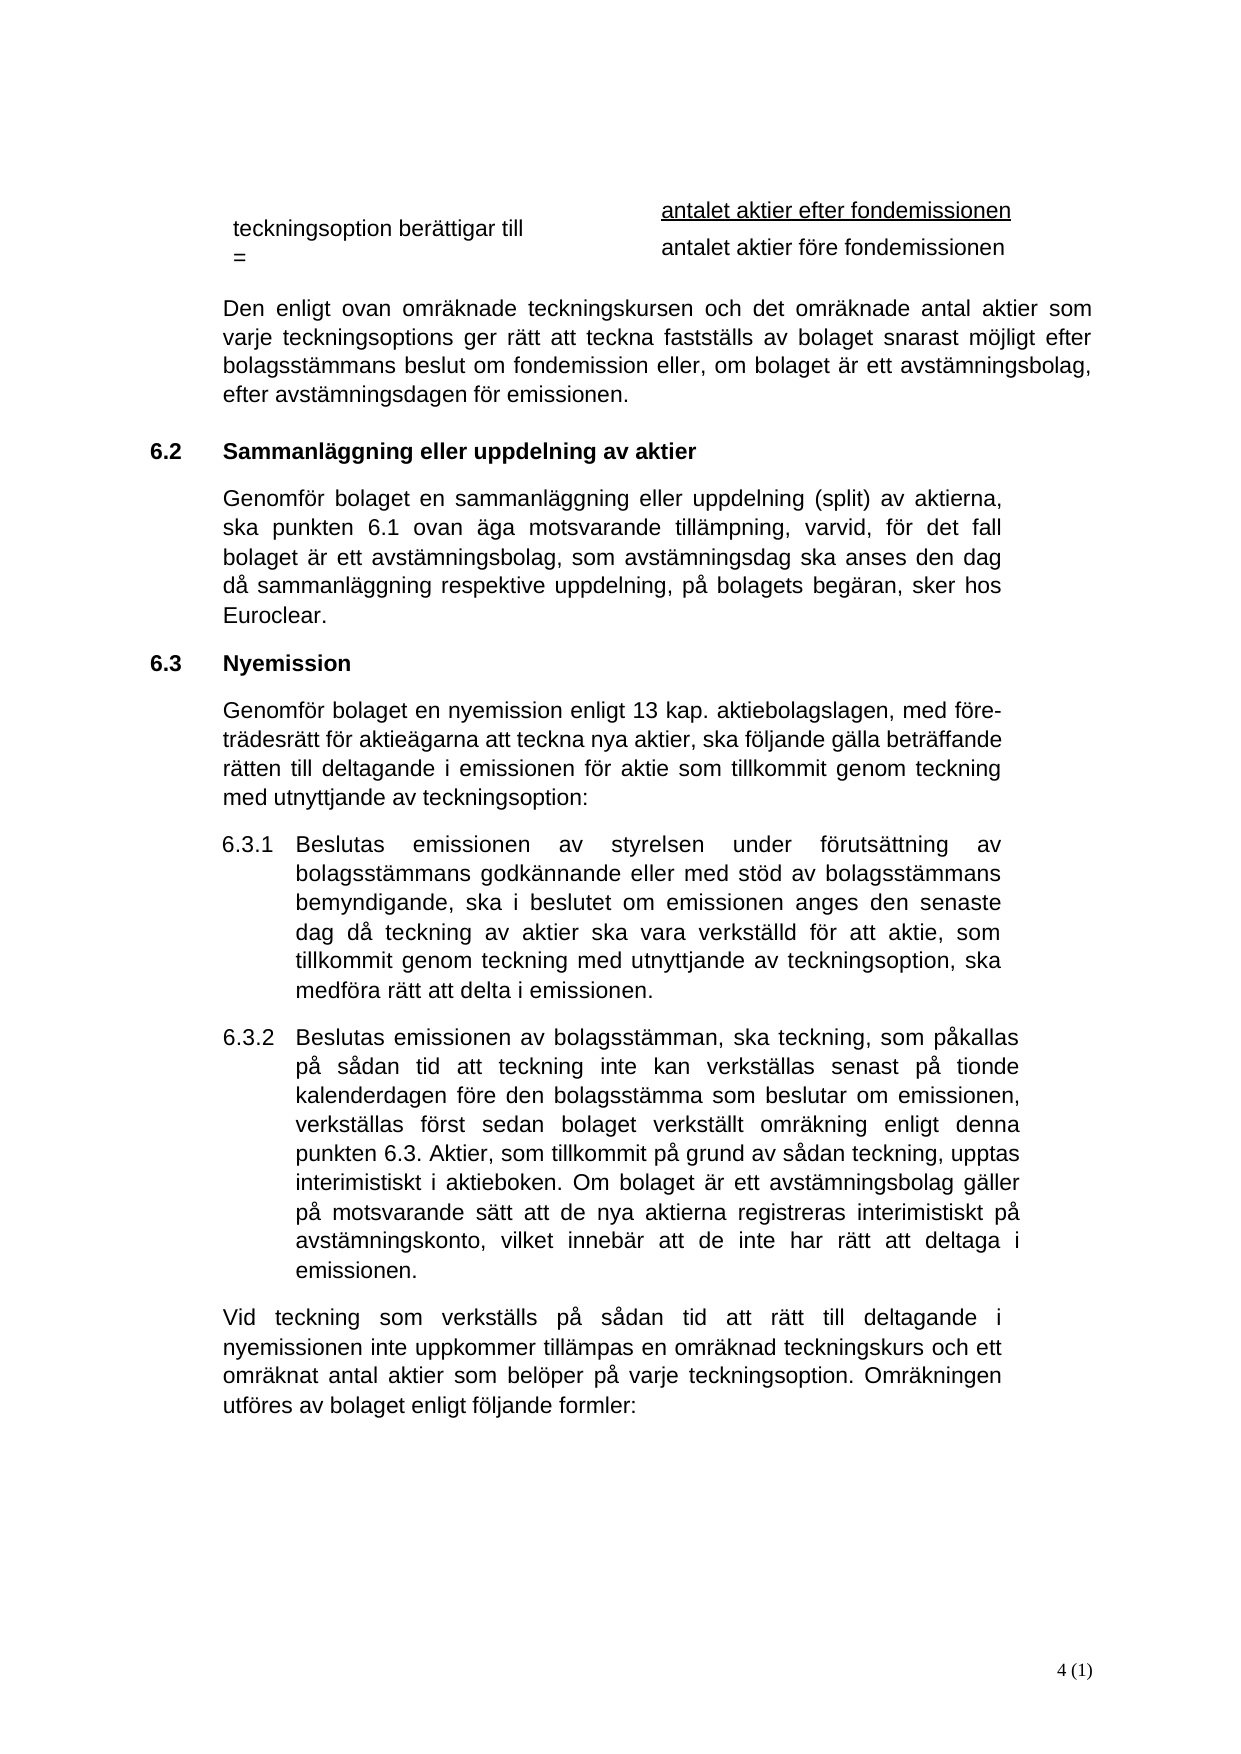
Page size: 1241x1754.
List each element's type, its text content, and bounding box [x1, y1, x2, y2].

text Genomför bolaget en sammanläggning eller uppdelning (split) av aktierna, ska punkten 6.1 ovan äga motsvarande tillämpning, varvid, för det fall bolaget är ett avstämningsbolag, som avstämningsdag ska anses den dag då sammanläggning respektive uppdelning, på bolagets begäran, sker hos Euroclear. [223, 483, 1002, 629]
text Genomför bolaget en nyemission enligt 13 kap. aktiebolagslagen, med före-trädesrätt för aktieägarna att teckna nya aktier, ska följande gälla beträffande rätten till deltagande i emissionen för aktie som tillkommit genom teckning med utnyttjande av teckningsoption: [223, 695, 1002, 811]
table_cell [222, 195, 650, 293]
text 6.3.2 Beslutas emissionen av bolagsstämman, ska teckning, som påkallas på sådan tid att teckning inte kan verkställas senast på tionde kalenderdagen före den bolagsstämma som beslutar om emissionen, verkställas först sedan bolaget verkställt omräkning enligt denna punkten 6.3. Aktier, som tillkommit på grund av sådan teckning, upptas interimistiskt i aktieboken. Om bolaget är ett avstämningsbolag gäller på motsvarande sätt att de nya aktierna registreras interimistiskt på avstämningskonto, vilket innebär att de inte har rätt att deltaga i emissionen. [223, 1022, 1021, 1284]
text 6.3.1 Beslutas emissionen av styrelsen under förutsättning av bolagsstämmans godkännande eller med stöd av bolagsstämmans bemyndigande, ska i beslutet om emissionen anges den senaste dag då teckning av aktier ska vara verkställd för att aktie, som tillkommit genom teckning med utnyttjande av teckningsoption, ska medföra rätt att delta i emissionen. [222, 829, 1002, 1004]
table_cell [650, 195, 1093, 293]
text Vid teckning som verkställs på sådan tid att rätt till deltagande i nyemissionen inte uppkommer tillämpas en omräknad teckningskurs och ett omräknat antal aktier som belöper på varje teckningsoption. Omräkningen utföres av bolaget enligt följande formler: [223, 1303, 1002, 1419]
text 6.3 Nyemission [148, 650, 1092, 676]
text 6.2 Sammanläggning eller uppdelning av aktier [148, 438, 1092, 465]
text Den enligt ovan omräknade teckningskursen och det omräknade antal aktier som varje teckningsoptions ger rätt att teckna fastställs av bolaget snarast möjligt efter bolagsstämmans beslut om fondemission eller, om bolaget är ett avstämningsbolag, efter avstämningsdagen för emissionen. [223, 293, 1092, 409]
